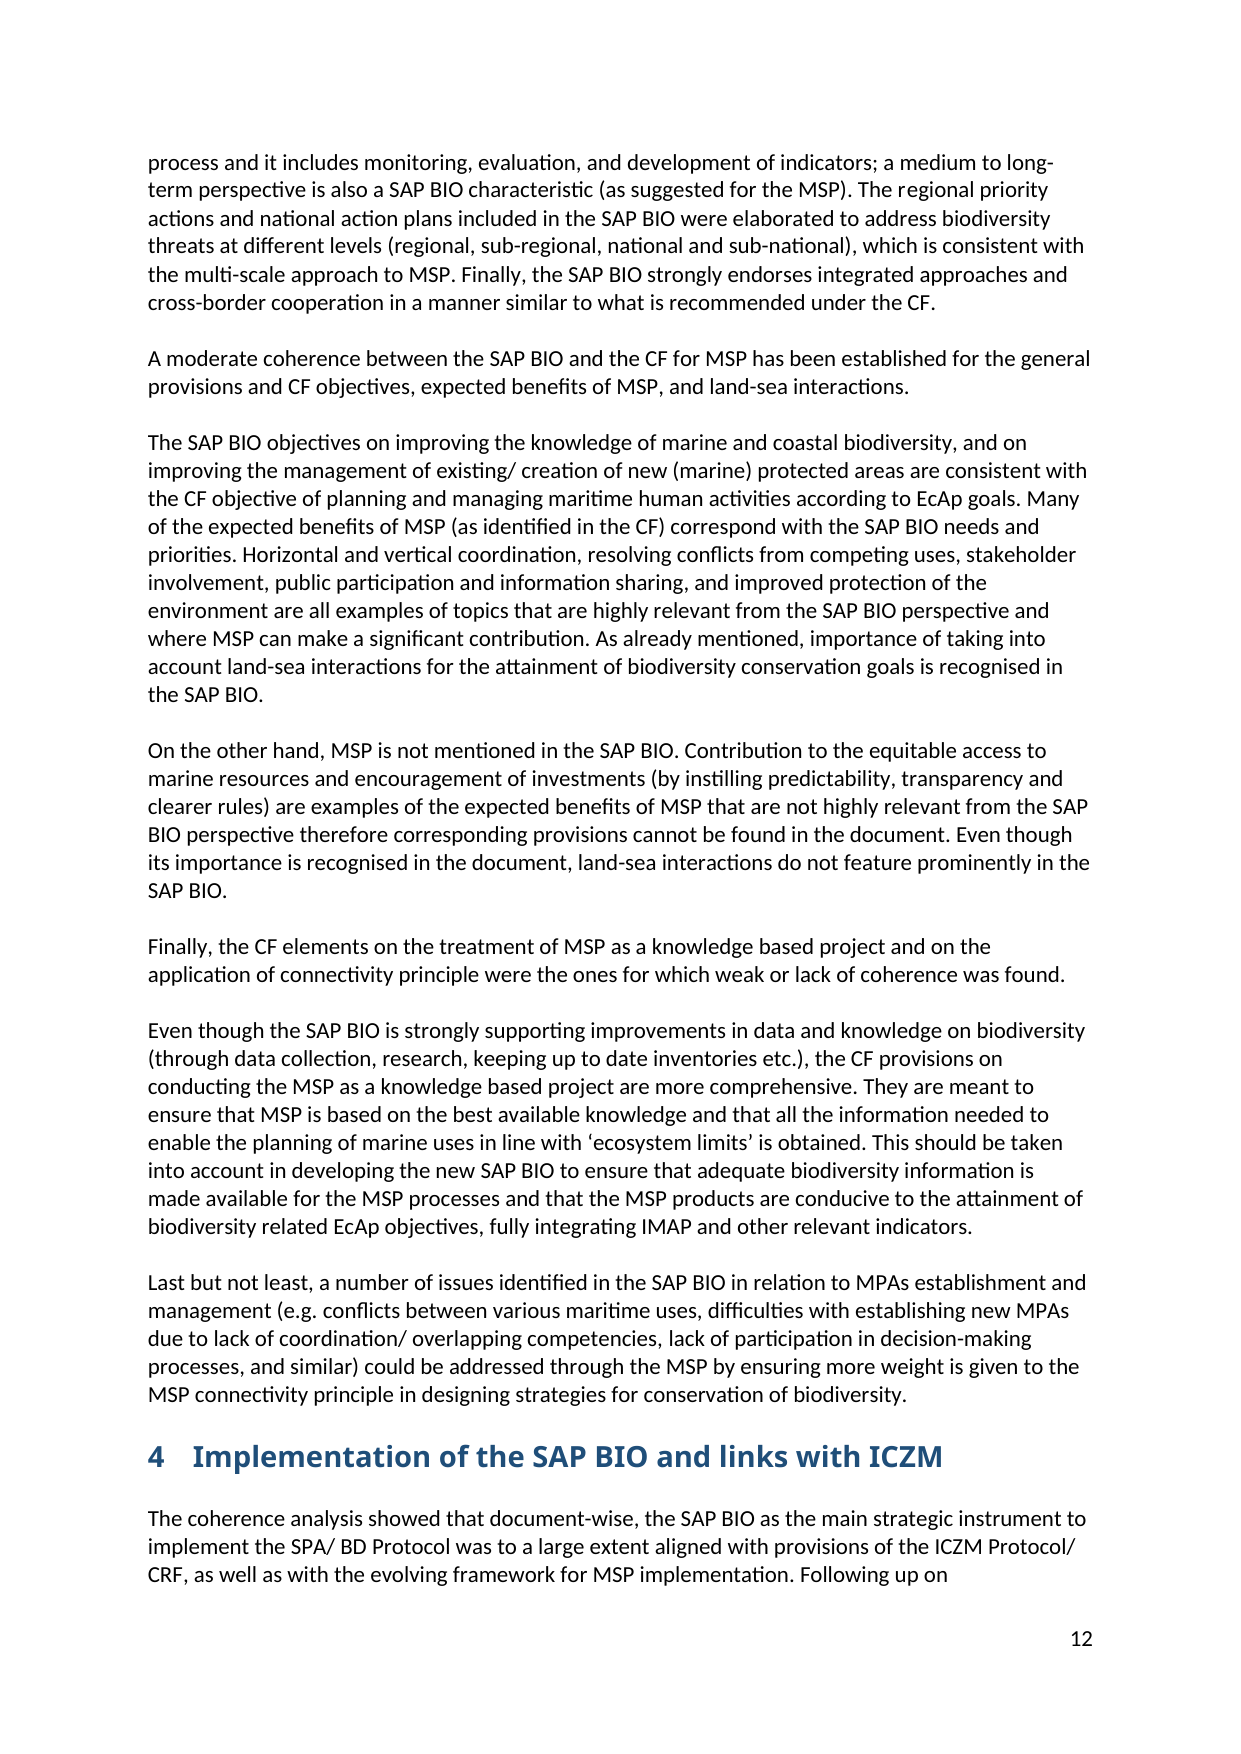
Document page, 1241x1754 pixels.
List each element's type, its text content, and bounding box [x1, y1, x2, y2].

text Finally, the CF elements on the treatment of MSP as a knowledge based project and on the application of connectivity principle were the ones for which weak or lack of coherence was found. [148, 932, 1093, 988]
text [148, 1504, 1093, 1588]
text The SAP BIO objectives on improving the knowledge of marine and coastal biodiversity, and on improving the management of existing/ creation of new (marine) protected areas are consistent with the CF objective of planning and managing maritime human activities according to EcAp goals. Many of the expected benefits of MSP (as identified in the CF) correspond with the SAP BIO needs and priorities. Horizontal and vertical coordination, resolving conflicts from competing uses, stakeholder involvement, public participation and information sharing, and improved protection of the environment are all examples of topics that are highly relevant from the SAP BIO perspective and where MSP can make a significant contribution. As already mentioned, importance of taking into account land-sea interactions for the attainment of biodiversity conservation goals is recognised in the SAP BIO. [148, 428, 1093, 708]
subtitle Implementation of the SAP BIO and links with ICZM [148, 1437, 1093, 1476]
text Even though the SAP BIO is strongly supporting improvements in data and knowledge on biodiversity (through data collection, research, keeping up to date inventories etc.), the CF provisions on conducting the MSP as a knowledge based project are more comprehensive. They are meant to ensure that MSP is based on the best available knowledge and that all the information needed to enable the planning of marine uses in line with ‘ecosystem limits’ is obtained. This should be taken into account in developing the new SAP BIO to ensure that adequate biodiversity information is made available for the MSP processes and that the MSP products are conducive to the attainment of biodiversity related EcAp objectives, fully integrating IMAP and other relevant indicators. [148, 1016, 1093, 1240]
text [148, 148, 1093, 316]
text Last but not least, a number of issues identified in the SAP BIO in relation to MPAs establishment and management (e.g. conflicts between various maritime uses, difficulties with establishing new MPAs due to lack of coordination/ overlapping competencies, lack of participation in decision-making processes, and similar) could be addressed through the MSP by ensuring more weight is given to the MSP connectivity principle in designing strategies for conservation of biodiversity. [148, 1268, 1093, 1408]
text On the other hand, MSP is not mentioned in the SAP BIO. Contribution to the equitable access to marine resources and encouragement of investments (by instilling predictability, transparency and clearer rules) are examples of the expected benefits of MSP that are not highly relevant from the SAP BIO perspective therefore corresponding provisions cannot be found in the document. Even though its importance is recognised in the document, land-sea interactions do not feature prominently in the SAP BIO. [148, 736, 1093, 904]
text A moderate coherence between the SAP BIO and the CF for MSP has been established for the general provisions and CF objectives, expected benefits of MSP, and land-sea interactions. [148, 344, 1093, 400]
